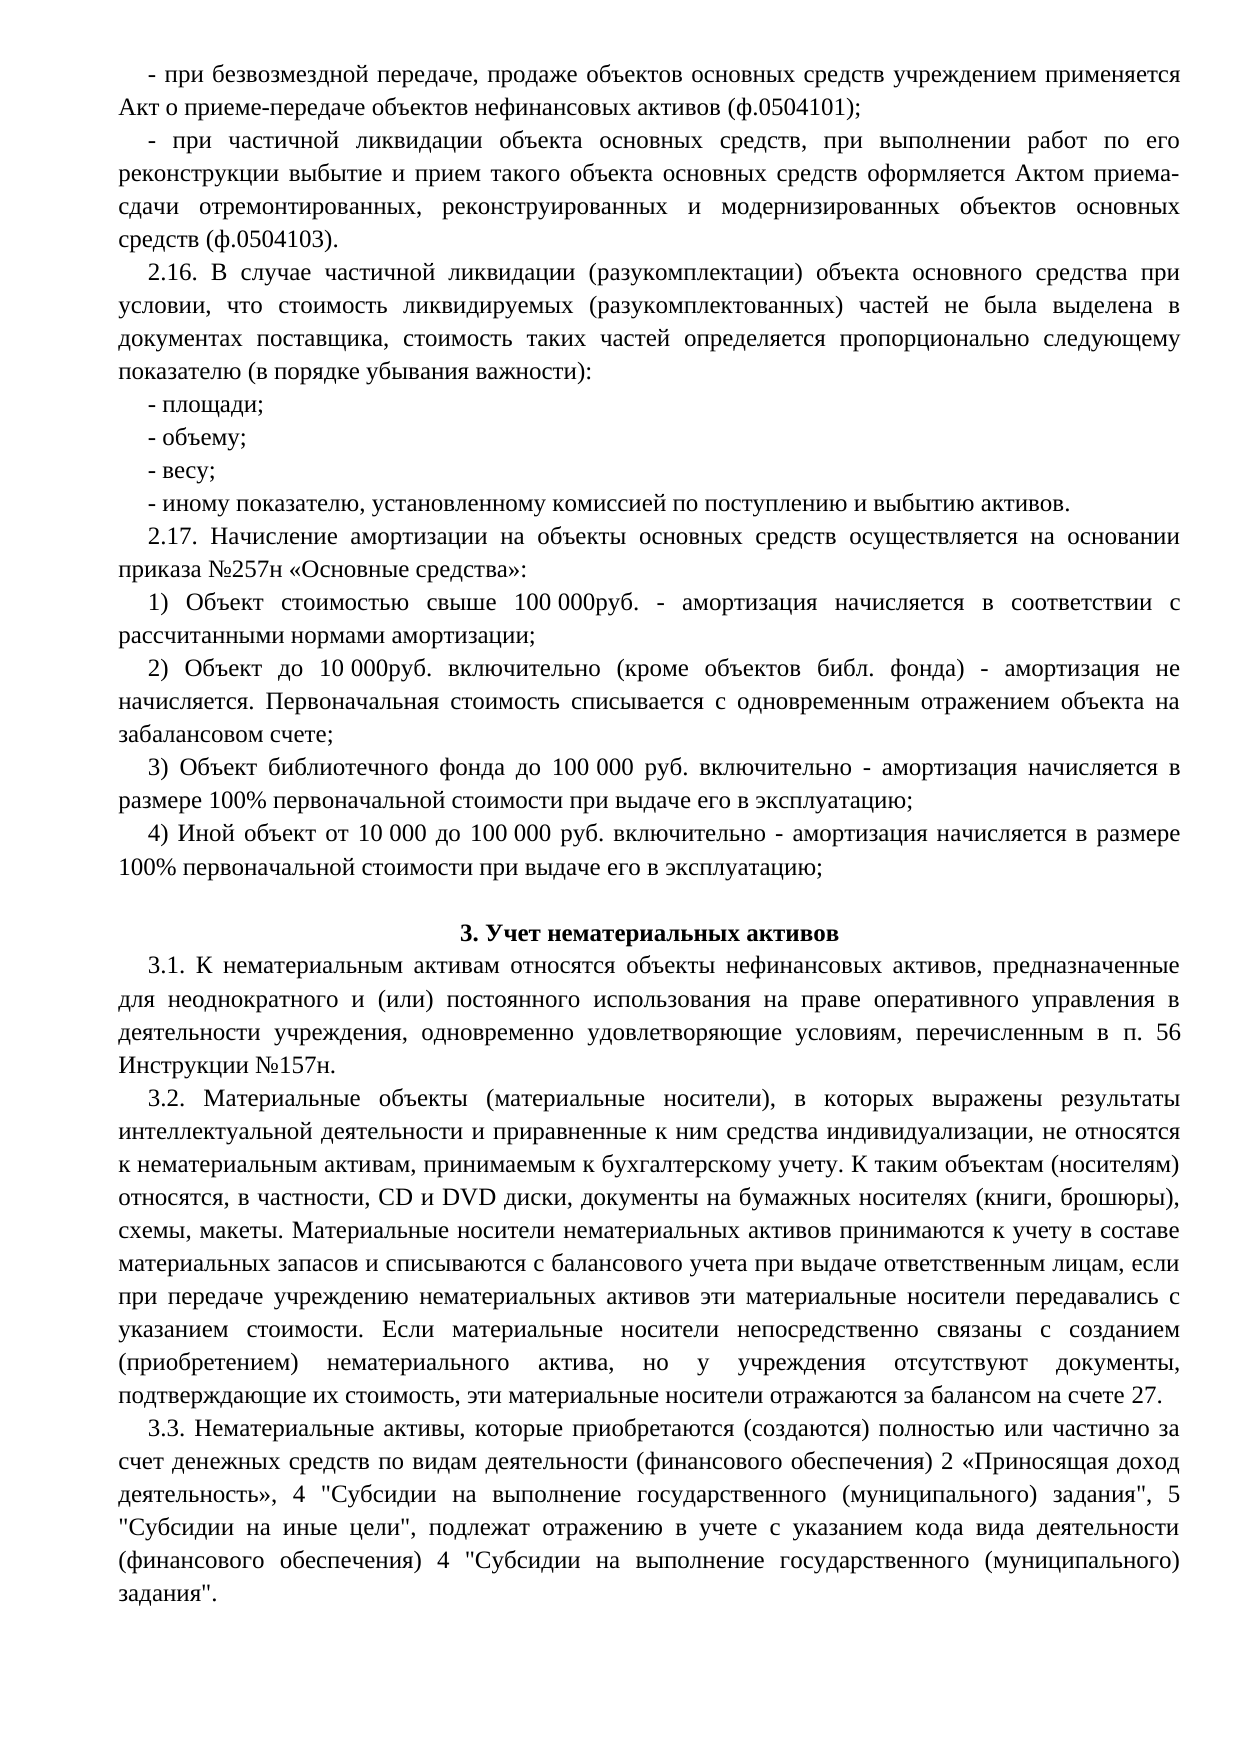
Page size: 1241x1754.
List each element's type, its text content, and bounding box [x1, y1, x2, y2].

text 2.16. В случае частичной ликвидации (разукомплектации) объекта основного средства при условии, что стоимость ликвидируемых (разукомплектованных) частей не была выделена в документах поставщика, стоимость таких частей определяется пропорционально следующему показателю (в порядке убывания важности): [118, 257, 1181, 385]
text - площади; [118, 389, 1181, 418]
text 3.2. Материальные объекты (материальные носители), в которых выражены результаты интеллектуальной деятельности и приравненные к ним средства индивидуализации, не относятся к нематериальным активам, принимаемым к бухгалтерскому учету. К таким объектам (носителям) относятся, в частности, CD и DVD диски, документы на бумажных носителях (книги, брошюры), схемы, макеты. Материальные носители нематериальных активов принимаются к учету в составе материальных запасов и списываются с балансового учета при выдаче ответственным лицам, если при передаче учреждению нематериальных активов эти материальные носители передавались с указанием стоимости. Если материальные носители непосредственно связаны с созданием (приобретением) нематериального актива, но у учреждения отсутствуют документы, подтверждающие их стоимость, эти материальные носители отражаются за балансом на счете 27. [118, 1083, 1181, 1409]
text 4) Иной объект от 10 000 до 100 000 руб. включительно - амортизация начисляется в размере 100% первоначальной стоимости при выдаче его в эксплуатацию; [118, 818, 1181, 880]
text 3) Объект библиотечного фонда до 100 000 руб. включительно - амортизация начисляется в размере 100% первоначальной стоимости при выдаче его в эксплуатацию; [118, 752, 1181, 814]
text 3.3. Нематериальные активы, которые приобретаются (создаются) полностью или частично за счет денежных средств по видам деятельности (финансового обеспечения) 2 «Приносящая доход деятельность», 4 "Субсидии на выполнение государственного (муниципального) задания", 5 "Субсидии на иные цели", подлежат отражению в учете с указанием кода вида деятельности (финансового обеспечения) 4 "Субсидии на выполнение государственного (муниципального) задания". [118, 1413, 1181, 1607]
text 3.1. К нематериальным активам относятся объекты нефинансовых активов, предназначенные для неоднократного и (или) постоянного использования на праве оперативного управления в деятельности учреждения, одновременно удовлетворяющие условиям, перечисленным в п. 56 Инструкции №157н. [118, 951, 1181, 1078]
text - при частичной ликвидации объекта основных средств, при выполнении работ по его реконструкции выбытие и прием такого объекта основных средств оформляется Актом приема-сдачи отремонтированных, реконструированных и модернизированных объектов основных средств (ф.0504103). [118, 125, 1181, 253]
text - при безвозмездной передаче, продаже объектов основных средств учреждением применяется Акт о приеме-передаче объектов нефинансовых активов (ф.0504101); [118, 59, 1181, 121]
text 2.17. Начисление амортизации на объекты основных средств осуществляется на основании приказа №257н «Основные средства»: [118, 521, 1181, 583]
text 2) Объект до 10 000руб. включительно (кроме объектов библ. фонда) - амортизация не начисляется. Первоначальная стоимость списывается с одновременным отражением объекта на забалансовом счете; [118, 653, 1181, 748]
text - иному показателю, установленному комиссией по поступлению и выбытию активов. [118, 488, 1181, 517]
text 1) Объект стоимостью свыше 100 000руб. - амортизация начисляется в соответствии с рассчитанными нормами амортизации; [118, 587, 1181, 649]
text - весу; [118, 455, 1181, 484]
text 3. Учет нематериальных активов [118, 918, 1181, 946]
text - объему; [118, 422, 1181, 451]
